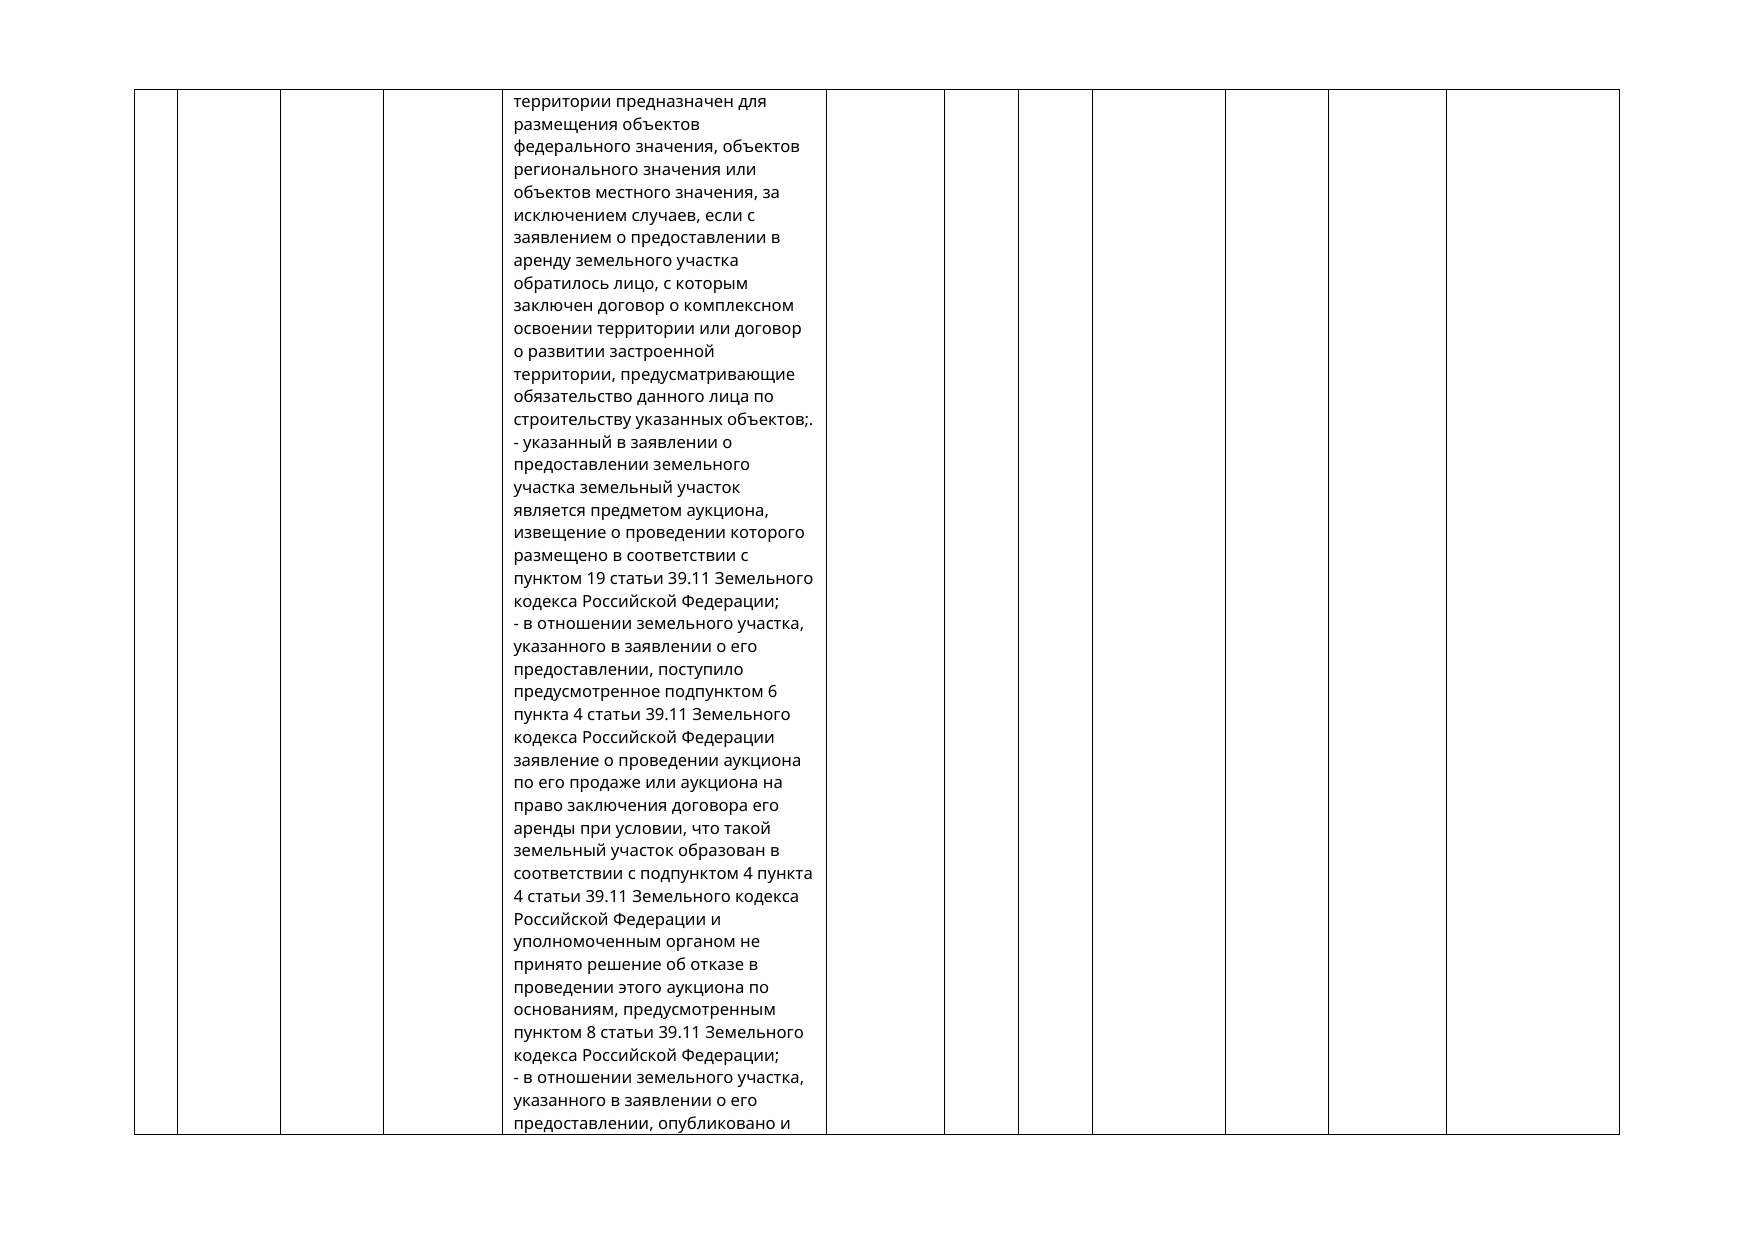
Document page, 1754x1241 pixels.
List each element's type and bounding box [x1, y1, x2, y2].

table_cell [1447, 90, 1619, 1134]
